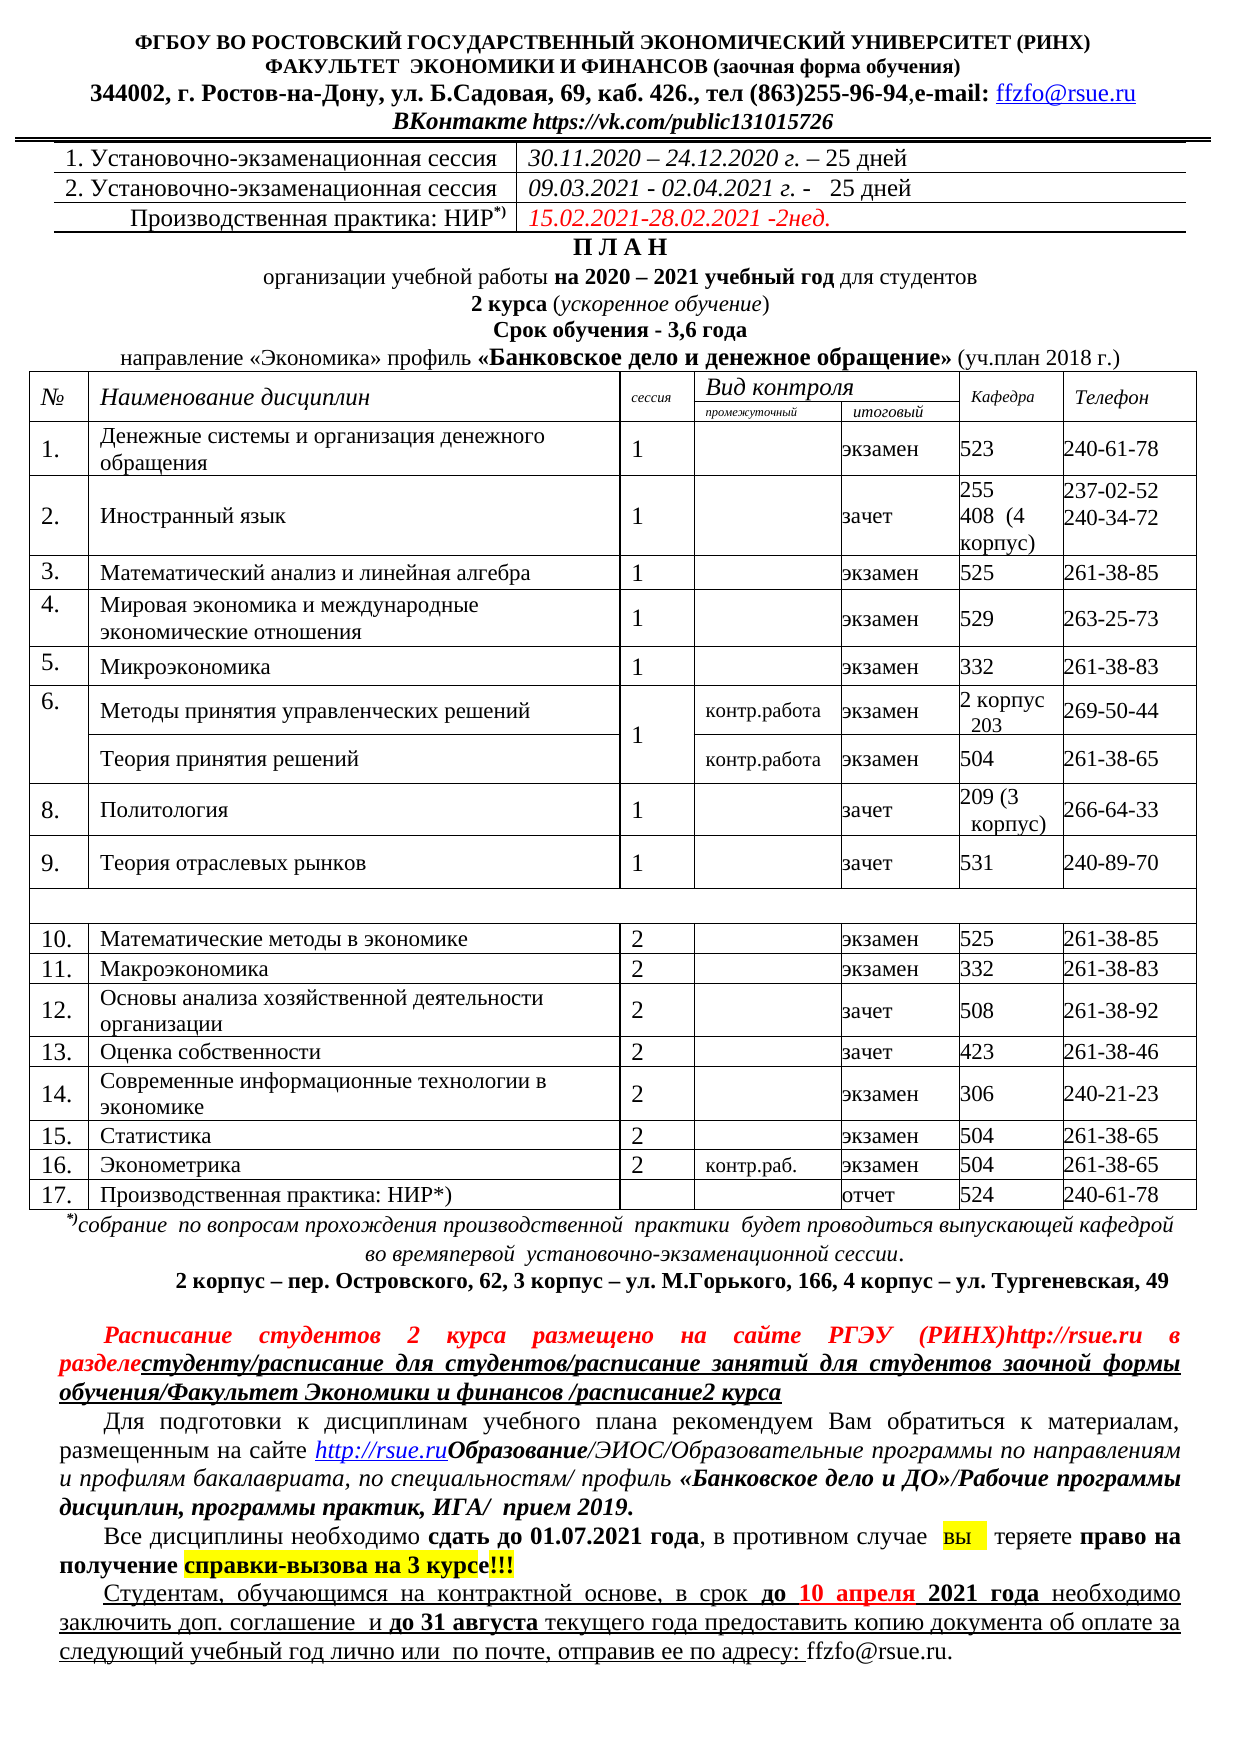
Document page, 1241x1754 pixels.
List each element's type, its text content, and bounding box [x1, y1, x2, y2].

table_cell 1 [621, 590, 694, 646]
table_header Кафедра [960, 372, 1063, 421]
table_cell экзамен [842, 1150, 959, 1179]
table_cell экзамен [842, 924, 959, 953]
text ФГБОУ ВО РОСТОВСКИЙ ГОСУДАРСТВЕННЫЙ ЭКОНОМИЧЕСКИЙ УНИВЕРСИТЕТ (РИНХ) [15, 29, 1211, 54]
table_cell 2 [621, 924, 694, 953]
table_cell Денежные системы и организация денежного обращения [89, 422, 619, 475]
table_cell Статистика [89, 1121, 619, 1149]
table_cell экзамен [842, 647, 959, 685]
table_cell [30, 647, 88, 685]
table_cell 306 [960, 1067, 1063, 1120]
table_cell [695, 647, 841, 685]
table_cell 261-38-65 [1064, 1121, 1196, 1149]
table_cell 529 [960, 590, 1063, 646]
table_cell Теория принятия решений [89, 735, 619, 782]
table_cell 240-89-70 [1064, 836, 1196, 888]
table_cell контр.раб. [695, 1150, 841, 1179]
table_cell Макроэкономика [89, 954, 619, 982]
table_cell [695, 1180, 841, 1208]
table_cell Эконометрика [89, 1150, 619, 1179]
table_cell 2 корпус 203 [960, 686, 1063, 734]
table_cell 508 [960, 984, 1063, 1036]
text ФАКУЛЬТЕТ ЭКОНОМИКИ И ФИНАНСОВ (заочная форма обучения) [15, 54, 1211, 78]
table_cell экзамен [842, 686, 959, 734]
table_cell экзамен [842, 735, 959, 782]
table_cell [695, 924, 841, 953]
table_cell 1 [621, 647, 694, 685]
table_cell зачет [842, 984, 959, 1036]
table_cell 261-38-85 [1064, 924, 1196, 953]
text направление «Экономика» профиль «Банковское дело и денежное обращение» (уч.план 2018 г.) [48, 342, 1192, 371]
table_cell 269-50-44 [1064, 686, 1196, 734]
table_cell [30, 422, 88, 475]
table_cell 1 [621, 686, 694, 782]
table_cell [30, 476, 88, 555]
table_cell Теория отраслевых рынков [89, 836, 619, 888]
table_cell 15.02.2021-28.02.2021 -2нед. [517, 203, 1186, 231]
table_cell [30, 836, 88, 888]
table_cell [695, 1121, 841, 1149]
table_cell 504 [960, 735, 1063, 782]
table_cell Оценка собственности [89, 1037, 619, 1066]
table_cell экзамен [842, 954, 959, 982]
table_cell Иностранный язык [89, 476, 619, 555]
table_header сессия [621, 372, 694, 421]
table_cell 209 (3 корпус) [960, 784, 1063, 835]
table_cell 261-38-46 [1064, 1037, 1196, 1066]
table_cell Производственная практика: НИР*) [89, 1180, 619, 1208]
table_cell [30, 784, 88, 835]
table_cell 1 [621, 556, 694, 588]
table_cell 423 [960, 1037, 1063, 1066]
table_cell 525 [960, 924, 1063, 953]
table_cell зачет [842, 476, 959, 555]
table_cell 524 [960, 1180, 1063, 1208]
table_cell 332 [960, 647, 1063, 685]
text Для подготовки к дисциплинам учебного плана рекомендуем Вам обратиться к материалам, размещенным на сайте http://rsue.ruОбразование/ЭИОС/Образовательные программы по направлениям и профилям бакалавриата, по специальностям/ профиль «Банковское дело и ДО»/Рабочие программы дисциплин, программы практик, ИГА/ прием 2019. [59, 1406, 1181, 1521]
table_cell 2 [621, 1037, 694, 1066]
table_cell 1 [621, 836, 694, 888]
table_cell 240-21-23 [1064, 1067, 1196, 1120]
table_cell экзамен [842, 422, 959, 475]
table_cell Современные информационные технологии в экономике [89, 1067, 619, 1120]
text Расписание студентов 2 курса размещено на сайте РГЭУ (РИНХ)http://rsue.ru в разделестуденту/расписание для студентов/расписание занятий для студентов заочной формы обучения/Факультет Экономики и финансов /расписание2 курса [59, 1320, 1181, 1406]
table_cell 261-38-83 [1064, 954, 1196, 982]
table_cell Методы принятия управленческих решений [89, 686, 619, 734]
text 2 корпус – пер. Островского, 62, 3 корпус – ул. М.Горького, 166, 4 корпус – ул. Тургеневская, 49 [88, 1267, 1181, 1293]
table_cell 266-64-33 [1064, 784, 1196, 835]
table_cell Мировая экономика и международные экономические отношения [89, 590, 619, 646]
table_cell 261-38-83 [1064, 647, 1196, 685]
table_cell [30, 556, 88, 588]
table_cell [695, 556, 841, 588]
table_header Вид контроля [695, 372, 959, 401]
table_cell 263-25-73 [1064, 590, 1196, 646]
table_cell 2. Установочно-экзаменационная сессия [54, 173, 516, 202]
table_cell итоговый [842, 402, 959, 421]
table_header Телефон [1064, 372, 1196, 421]
table_cell [30, 1121, 88, 1149]
table_cell контр.работа [695, 735, 841, 782]
table_cell 504 [960, 1150, 1063, 1179]
text . Ростов-на-Дону, ул. Б.Садовая, 69, каб. 426., тел (863)255-96-94,e-mail: ffzfo@rsue.ru [15, 78, 1211, 106]
table_cell Производственная практика: НИР*) [54, 203, 516, 231]
table_cell 1 [621, 784, 694, 835]
text Все дисциплины необходимо сдать до 01.07.2021 года, в противном случае вы теряете право на получение справки-вызова на 3 курсе!!! [59, 1521, 1181, 1578]
table_cell 2 [621, 1067, 694, 1120]
text ВКонтакте https://vk.com/public131015726 [15, 106, 1211, 137]
table_cell 2 [621, 1150, 694, 1179]
table_cell 2 [621, 954, 694, 982]
table_header Наименование дисциплин [89, 372, 619, 421]
table_cell зачет [842, 1037, 959, 1066]
table_cell Математический анализ и линейная алгебра [89, 556, 619, 588]
table_cell 237-02-52 240-34-72 [1064, 476, 1196, 555]
table_cell [695, 476, 841, 555]
table_cell 332 [960, 954, 1063, 982]
table_cell Микроэкономика [89, 647, 619, 685]
table_cell П Л А Н [54, 233, 1186, 263]
table_cell [695, 1067, 841, 1120]
table_cell 1 [621, 476, 694, 555]
table_cell [695, 984, 841, 1036]
table_cell [695, 590, 841, 646]
table_cell экзамен [842, 556, 959, 588]
table_cell [30, 1150, 88, 1179]
table_cell экзамен [842, 1067, 959, 1120]
table_cell 240-61-78 [1064, 1180, 1196, 1208]
text организации учебной работы на 2020 – 2021 учебный год для студентов [48, 263, 1192, 290]
table_cell Математические методы в экономике [89, 924, 619, 953]
table_cell [695, 954, 841, 982]
table_cell 261-38-92 [1064, 984, 1196, 1036]
table_cell [30, 1067, 88, 1120]
table_cell 525 [960, 556, 1063, 588]
table_cell экзамен [842, 590, 959, 646]
table_cell экзамен [842, 1121, 959, 1149]
table_cell 09.03.2021 - 02.04.2021 г. - 25 дней [517, 173, 1186, 202]
table_cell отчет [842, 1180, 959, 1208]
table_cell зачет [842, 784, 959, 835]
table_cell Основы анализа хозяйственной деятельности организации [89, 984, 619, 1036]
table_cell 261-38-65 [1064, 1150, 1196, 1179]
table_cell 2 [621, 984, 694, 1036]
table_cell 261-38-65 [1064, 735, 1196, 782]
table_cell Политология [89, 784, 619, 835]
table_cell [695, 1037, 841, 1066]
table_cell 261-38-85 [1064, 556, 1196, 588]
table_cell [30, 1180, 88, 1208]
text Срок обучения - 3,6 года [48, 316, 1192, 342]
table_cell промежуточный [695, 402, 841, 421]
table_cell 2 [621, 1121, 694, 1149]
text Студентам, обучающимся на контрактной основе, в срок до 10 апреля 2021 года необходимо заключить доп. соглашение и до 31 августа текущего года предоставить копию документа об оплате за следующий учебный год лично или по почте, отправив ее по адресу: ffzfo@rsue.ru. [59, 1634, 1181, 1665]
table_cell [621, 1180, 694, 1208]
table_cell [30, 924, 88, 953]
table_header 1. Установочно-экзаменационная сессия [54, 143, 516, 172]
table_cell [30, 590, 88, 646]
table_cell 504 [960, 1121, 1063, 1149]
table_header № [30, 372, 88, 421]
table_cell 523 [960, 422, 1063, 475]
table_header 30.11.2020 – 24.12.2020 г. – 25 дней [517, 143, 1186, 172]
table_cell 240-61-78 [1064, 422, 1196, 475]
table_cell [30, 1037, 88, 1066]
table_cell [695, 422, 841, 475]
text *)собрание по вопросам прохождения производственной практики будет проводиться выпускающей кафедрой во времяпервой установочно-экзаменационной сессии. [59, 1210, 1181, 1267]
text 2 курса (ускоренное обучение) [48, 290, 1192, 316]
table_cell [30, 686, 88, 782]
table_cell контр.работа [695, 686, 841, 734]
table_cell [30, 984, 88, 1036]
table_cell 1 [621, 422, 694, 475]
table_cell 255 408 (4 корпус) [960, 476, 1063, 555]
table_cell [30, 954, 88, 982]
table_cell [30, 889, 1196, 923]
table_cell зачет [842, 836, 959, 888]
text Студентам, обучающимся на контрактной основе, в срок до 10 апреля 2021 года необходимо заключить доп. соглашение и до 31 августа текущего года предоставить копию документа об оплате за следующий учебный год лично или по почте, отправив ее по адресу: ffzfo@rsue.ru. [59, 1578, 1181, 1632]
table_cell [695, 784, 841, 835]
table_cell 531 [960, 836, 1063, 888]
table_cell [695, 836, 841, 888]
